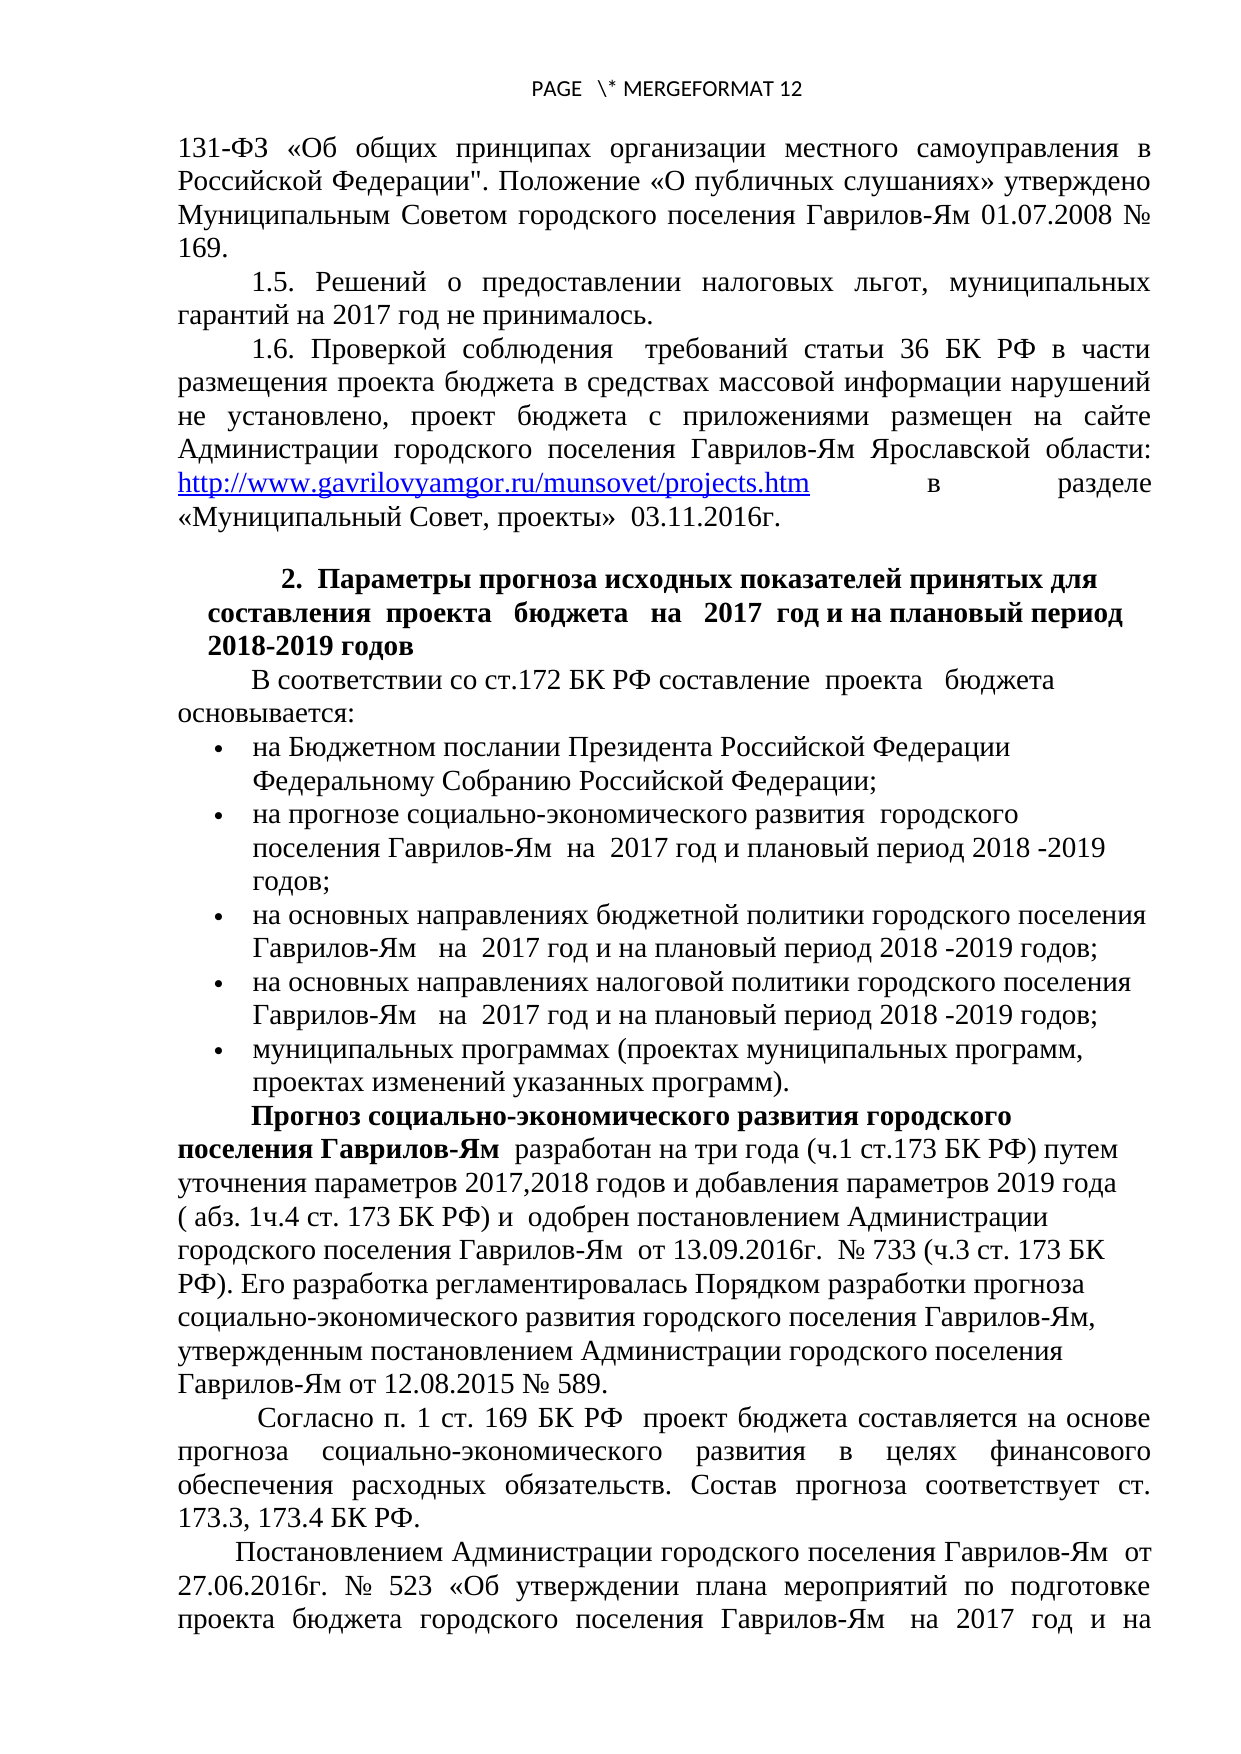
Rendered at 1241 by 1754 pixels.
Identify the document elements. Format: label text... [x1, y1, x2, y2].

text В соответствии со ст.172 БК РФ составление проекта бюджета основывается: [177, 662, 1152, 729]
text 1.5. Решений о предоставлении налоговых льгот, муниципальных гарантий на 2017 год не принималось. [177, 264, 1152, 331]
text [177, 130, 1152, 264]
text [177, 1534, 1152, 1635]
text 1.6. Проверкой соблюдения требований статьи 36 БК РФ в части размещения проекта бюджета в средствах массовой информации нарушений не установлено, проект бюджета с приложениями размещен на сайте Администрации городского поселения Гаврилов-Ям Ярославской области: http://www.gavrilovyamgor.ru/munsovet/projects.htm в разделе «Муниципальный Совет, проекты» 03.11.2016г. [177, 331, 1152, 532]
list на Бюджетном послании Президента Российской Федерации Федеральному Собранию Российской Федерации; [215, 729, 1152, 796]
list на основных направлениях бюджетной политики городского поселения Гаврилов-Ям на 2017 год и на плановый период 2018 -2019 годов; [215, 897, 1152, 964]
text Согласно п. 1 ст. 169 БК РФ проект бюджета составляется на основе прогноза социально-экономического развития в целях финансового обеспечения расходных обязательств. Состав прогноза соответствует ст. 173.3, 173.4 БК РФ. [177, 1400, 1152, 1534]
list на основных направлениях налоговой политики городского поселения Гаврилов-Ям на 2017 год и на плановый период 2018 -2019 годов; [215, 964, 1152, 1031]
list на прогнозе социально-экономического развития городского поселения Гаврилов-Ям на 2017 год и плановый период 2018 -2019 годов; [215, 796, 1152, 897]
text 2. Параметры прогноза исходных показателей принятых для составления проекта бюджета на 2017 год и на плановый период 2018-2019 годов [207, 561, 1152, 662]
text Прогноз социально-экономического развития городского поселения Гаврилов-Ям разработан на три года (ч.1 ст.173 БК РФ) путем уточнения параметров 2017,2018 годов и добавления параметров 2019 года ( абз. 1ч.4 ст. 173 БК РФ) и одобрен постановлением Администрации городского поселения Гаврилов-Ям от 13.09.2016г. № 733 (ч.3 ст. 173 БК РФ). Его разработка регламентировалась Порядком разработки прогноза социально-экономического развития городского поселения Гаврилов-Ям, утвержденным постановлением Администрации городского поселения Гаврилов-Ям от 12.08.2015 № 589. [177, 1098, 1152, 1400]
list муниципальных программах (проектах муниципальных программ, проектах изменений указанных программ). [215, 1031, 1152, 1098]
